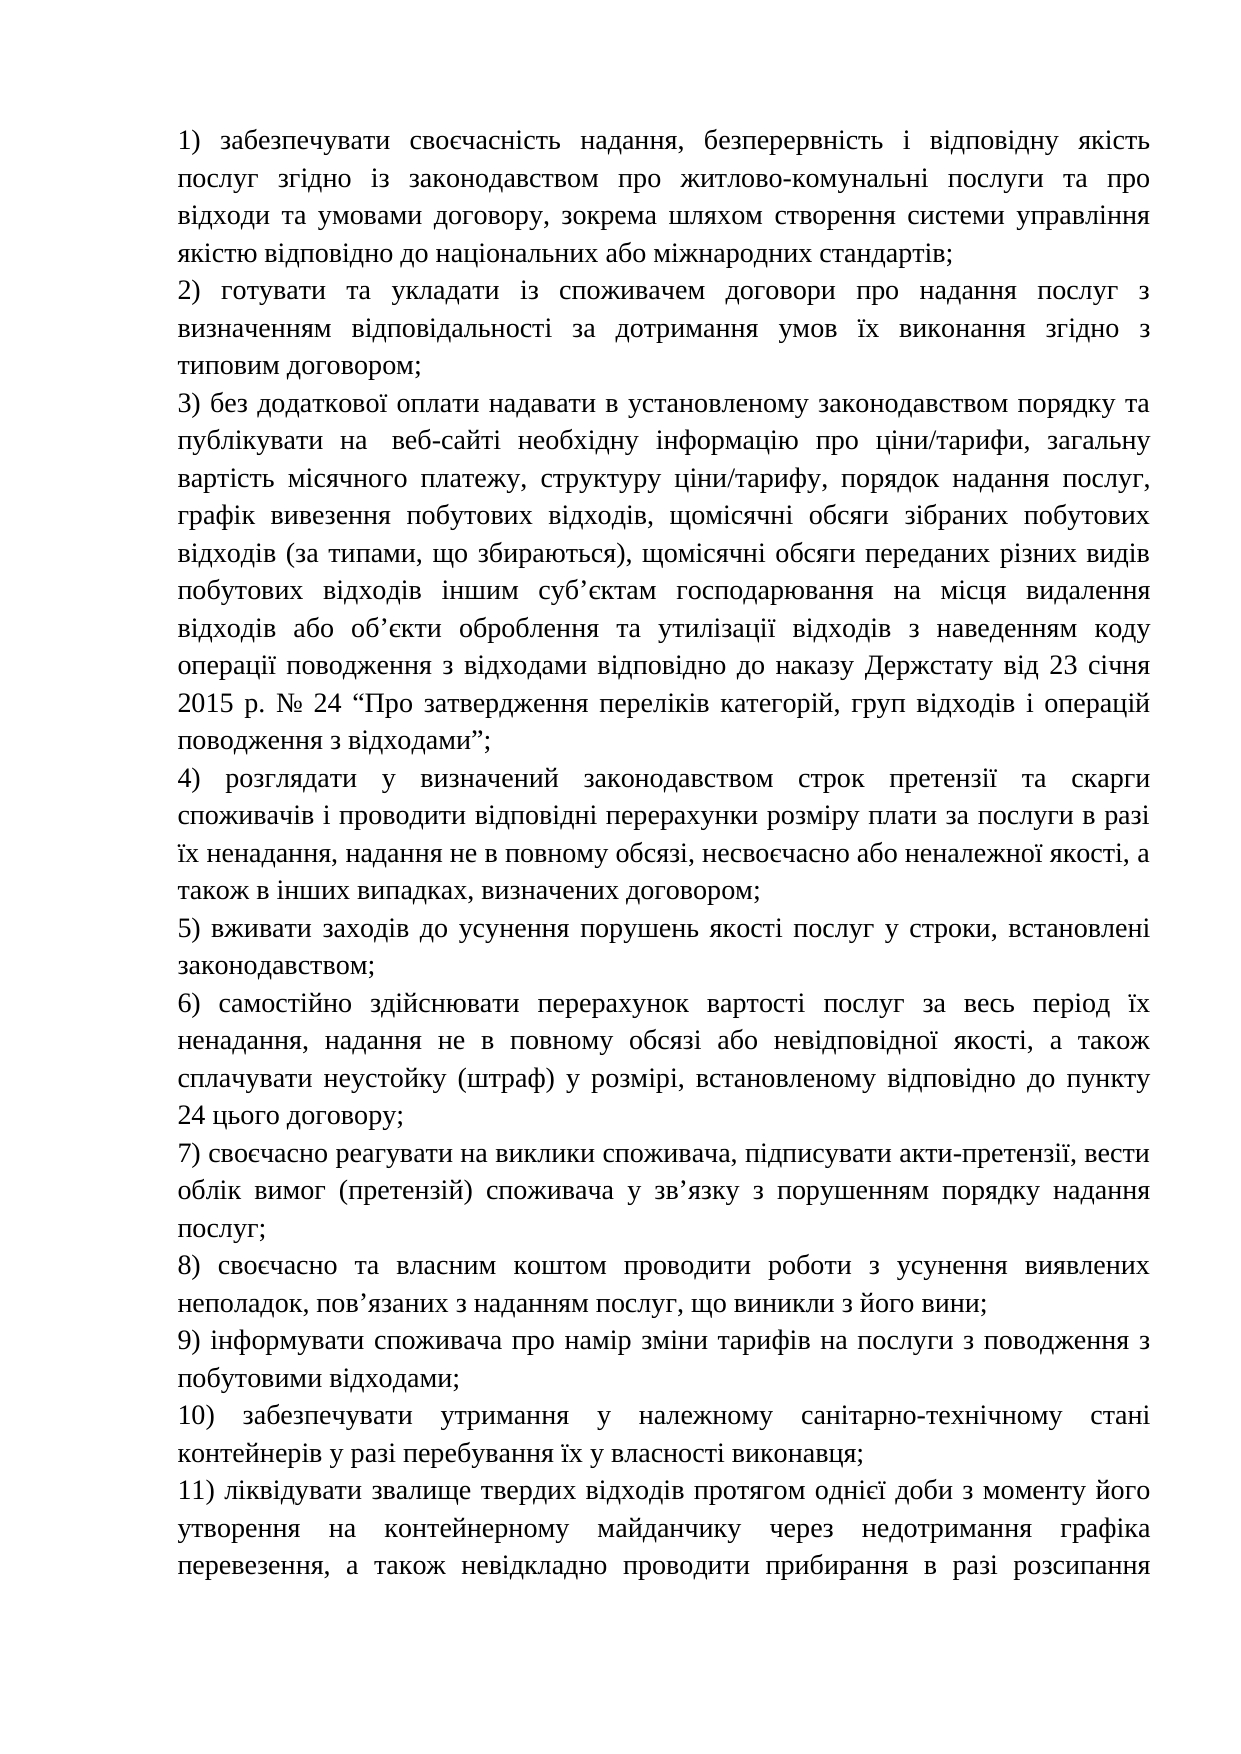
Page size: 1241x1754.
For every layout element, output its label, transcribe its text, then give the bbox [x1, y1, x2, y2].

text 4) розглядати у визначений законодавством строк претензії та скарги споживачів і проводити відповідні перерахунки розміру плати за послуги в разі їх ненадання, надання не в повному обсязі, несвоєчасно або неналежної якості, а також в інших випадках, визначених договором; [177, 756, 1152, 906]
text 10) забезпечувати утримання у належному санітарно-технічному стані контейнерів у разі перебування їх у власності виконавця; [177, 1393, 1152, 1468]
text 3) без додаткової оплати надавати в установленому законодавством порядку та публікувати на веб-сайті необхідну інформацію про ціни/тарифи, загальну вартість місячного платежу, структуру ціни/тарифу, порядок надання послуг, графік вивезення побутових відходів, щомісячні обсяги зібраних побутових відходів (за типами, що збираються), щомісячні обсяги переданих різних видів побутових відходів іншим суб’єктам господарювання на місця видалення відходів або об’єкти оброблення та утилізації відходів з наведенням коду операції поводження з відходами відповідно до наказу Держстату від 23 січня 2015 р. № 24 “Про затвердження переліків категорій, груп відходів і операцій поводження з відходами”; [177, 381, 1152, 756]
text 9) інформувати споживача про намір зміни тарифів на послуги з поводження з побутовими відходами; [177, 1318, 1152, 1393]
text 7) своєчасно реагувати на виклики споживача, підписувати акти-претензії, вести облік вимог (претензій) споживача у зв’язку з порушенням порядку надання послуг; [177, 1131, 1152, 1243]
text 1) забезпечувати своєчасність надання, безперервність і відповідну якість послуг згідно із законодавством про житлово-комунальні послуги та про відходи та умовами договору, зокрема шляхом створення системи управління якістю відповідно до національних або міжнародних стандартів; [177, 118, 1152, 268]
text 8) своєчасно та власним коштом проводити роботи з усунення виявлених неполадок, пов’язаних з наданням послуг, що виникли з його вини; [177, 1243, 1152, 1318]
text 6) самостійно здійснювати перерахунок вартості послуг за весь період їх ненадання, надання не в повному обсязі або невідповідної якості, а також сплачувати неустойку (штраф) у розмірі, встановленому відповідно до пункту 24 цього договору; [177, 981, 1152, 1131]
text 5) вживати заходів до усунення порушень якості послуг у строки, встановлені законодавством; [177, 906, 1152, 981]
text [177, 1468, 1152, 1581]
text 2) готувати та укладати із споживачем договори про надання послуг з визначенням відповідальності за дотримання умов їх виконання згідно з типовим договором; [177, 268, 1152, 381]
